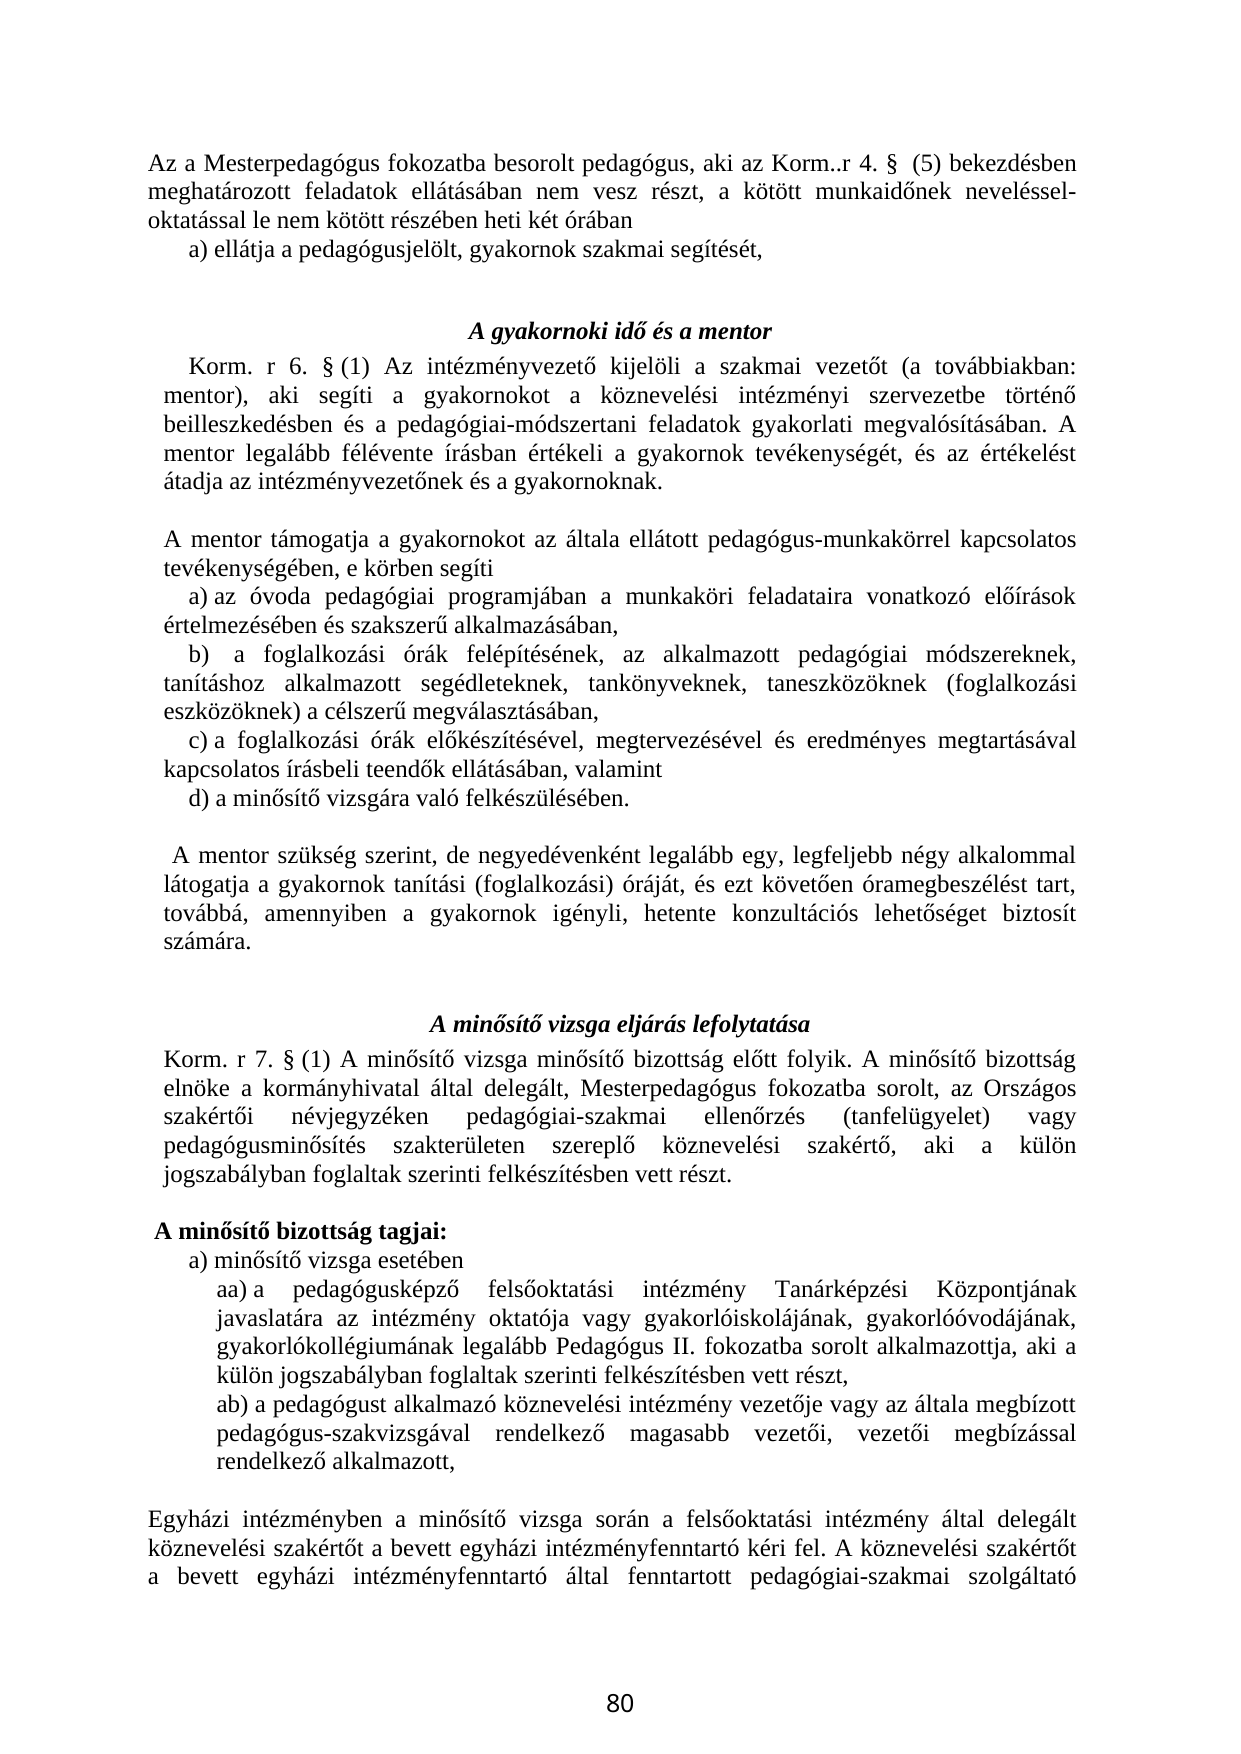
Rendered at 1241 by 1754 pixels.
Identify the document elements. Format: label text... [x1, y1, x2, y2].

text a) az óvoda pedagógiai programjában a munkaköri feladataira vonatkozó előírások értelmezésében és szakszerű alkalmazásában, [163, 581, 1077, 639]
text A mentor szükség szerint, de negyedévenként legalább egy, legfeljebb négy alkalommal látogatja a gyakornok tanítási (foglalkozási) óráját, és ezt követően óramegbeszélést tart, továbbá, amennyiben a gyakornok igényli, hetente konzultációs lehetőséget biztosít számára. [163, 840, 1077, 955]
subtitle A minősítő vizsga eljárás lefolytatása [148, 1009, 1093, 1038]
text aa) a pedagógusképző felsőoktatási intézmény Tanárképzési Központjának javaslatára az intézmény oktatója vagy gyakorlóiskolájának, gyakorlóóvodájának, gyakorlókollégiumának legalább Pedagógus II. fokozatba sorolt alkalmazottja, aki a külön jogszabályban foglaltak szerinti felkészítésben vett részt, [216, 1274, 1077, 1389]
text a) ellátja a pedagógusjelölt, gyakornok szakmai segítését, [163, 234, 1077, 263]
text b) a foglalkozási órák felépítésének, az alkalmazott pedagógiai módszereknek, tanításhoz alkalmazott segédleteknek, tankönyveknek, taneszközöknek (foglalkozási eszközöknek) a célszerű megválasztásában, [163, 639, 1077, 725]
text ab) a pedagógust alkalmazó köznevelési intézmény vezetője vagy az általa megbízott pedagógus-szakvizsgával rendelkező magasabb vezetői, vezetői megbízással rendelkező alkalmazott, [216, 1389, 1077, 1475]
text Korm. r 6. § (1) Az intézményvezető kijelöli a szakmai vezetőt (a továbbiakban: mentor), aki segíti a gyakornokot a köznevelési intézményi szervezetbe történő beilleszkedésben és a pedagógiai-módszertani feladatok gyakorlati megvalósításában. A mentor legalább félévente írásban értékeli a gyakornok tevékenységét, és az értékelést átadja az intézményvezetőnek és a gyakornoknak. [163, 351, 1077, 495]
text Korm. r 7. § (1) A minősítő vizsga minősítő bizottság előtt folyik. A minősítő bizottság elnöke a kormányhivatal által delegált, Mesterpedagógus fokozatba sorolt, az Országos szakértői névjegyzéken pedagógiai-szakmai ellenőrzés (tanfelügyelet) vagy pedagógusminősítés szakterületen szereplő köznevelési szakértő, aki a külön jogszabályban foglaltak szerinti felkészítésben vett részt. [163, 1044, 1077, 1188]
text d) a minősítő vizsgára való felkészülésében. [163, 783, 1077, 811]
text c) a foglalkozási órák előkészítésével, megtervezésével és eredményes megtartásával kapcsolatos írásbeli teendők ellátásában, valamint [163, 725, 1077, 783]
subtitle A gyakornoki idő és a mentor [148, 316, 1093, 345]
text a) minősítő vizsga esetében [163, 1245, 1077, 1274]
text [148, 1504, 1077, 1590]
text A mentor támogatja a gyakornokot az általa ellátott pedagógus-munkakörrel kapcsolatos tevékenységében, e körben segíti [163, 524, 1077, 581]
text A minősítő bizottság tagjai: [148, 1216, 1077, 1245]
text Az a Mesterpedagógus fokozatba besorolt pedagógus, aki az Korm..r 4. § (5) bekezdésben meghatározott feladatok ellátásában nem vesz részt, a kötött munkaidőnek neveléssel-oktatással le nem kötött részében heti két órában [148, 148, 1077, 234]
